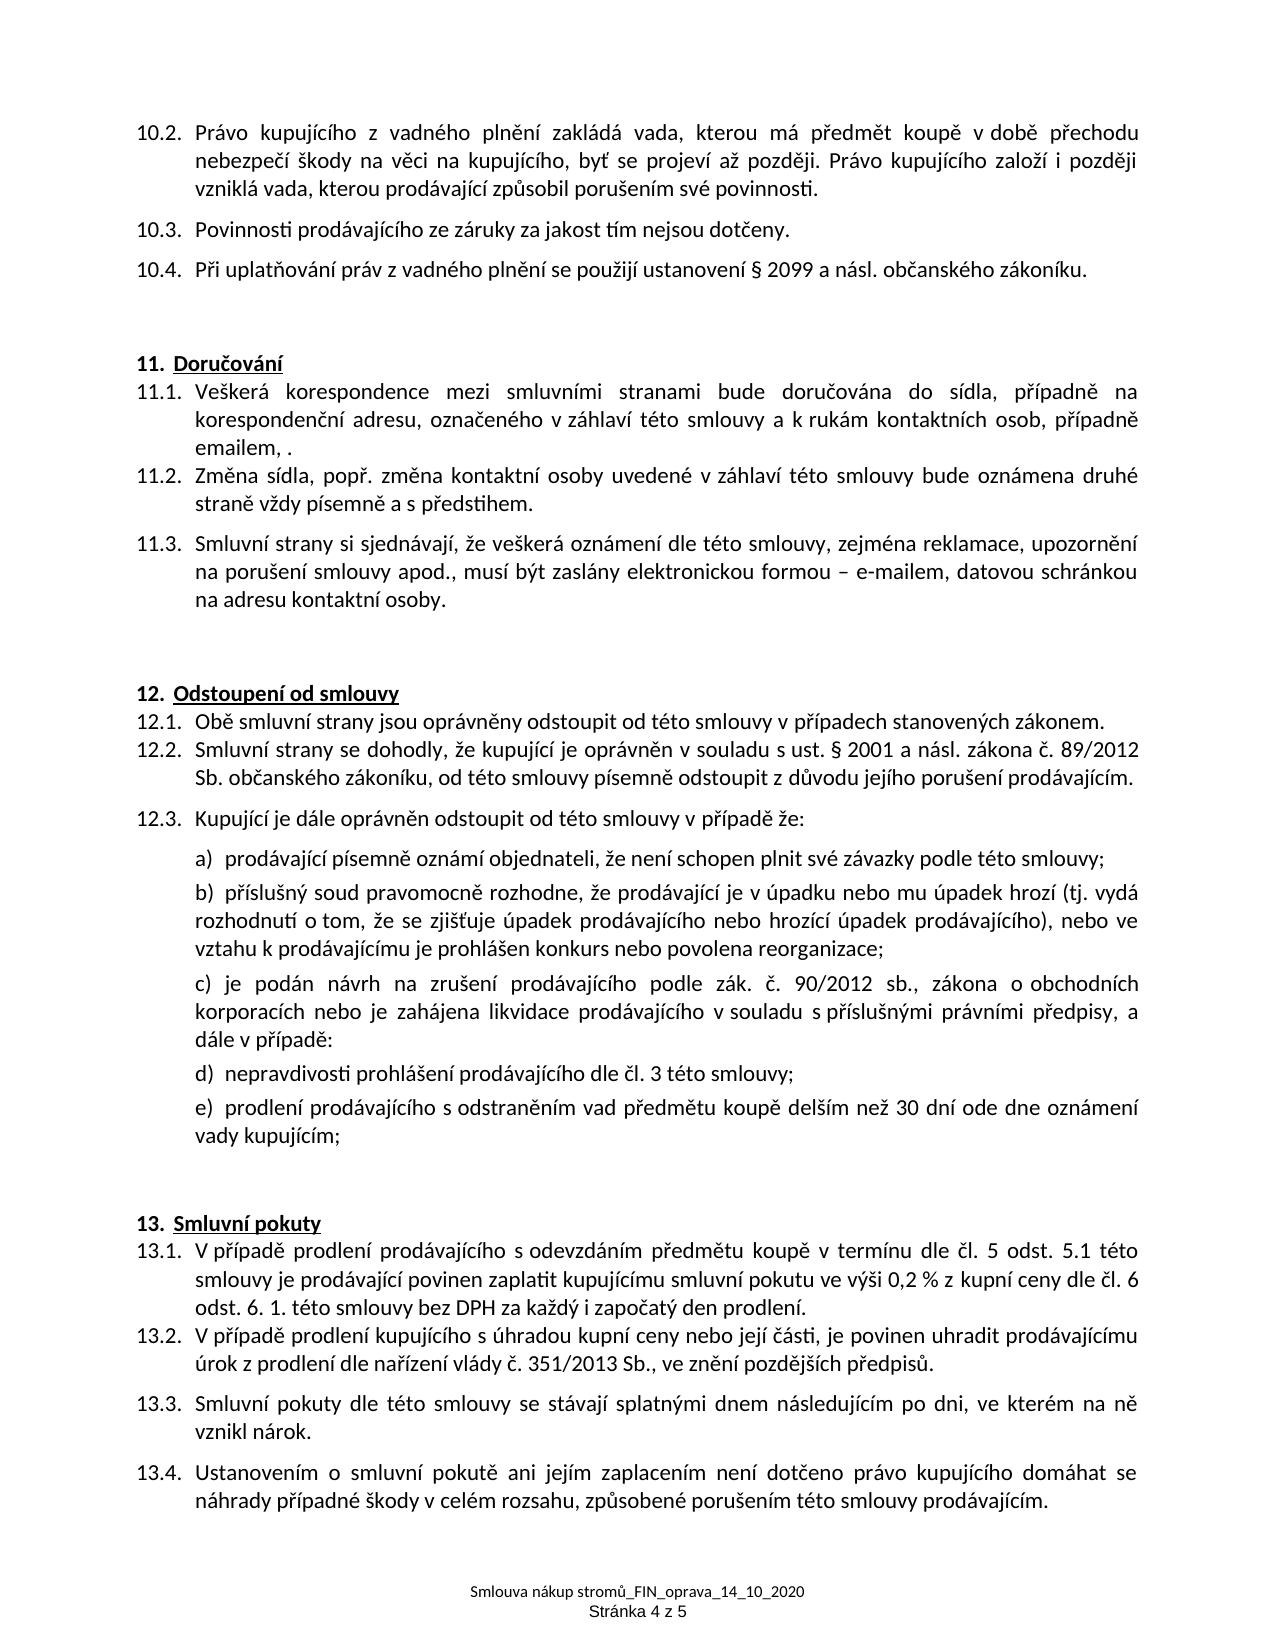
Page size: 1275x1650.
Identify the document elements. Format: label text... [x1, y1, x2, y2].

text Smluvní strany se dohodly, že kupující je oprávněn v souladu s ust. § 2001 a násl. zákona č. 89/2012 Sb. občanského zákoníku, od této smlouvy písemně odstoupit z důvodu jejího porušení prodávajícím. [136, 735, 1139, 791]
text Smluvní pokuty [136, 1209, 1139, 1237]
list příslušný soud pravomocně rozhodne, že prodávající je v úpadku nebo mu úpadek hrozí (tj. vydá rozhodnutí o tom, že se zjišťuje úpadek prodávajícího nebo hrozící úpadek prodávajícího), nebo ve vztahu k prodávajícímu je prohlášen konkurs nebo povolena reorganizace; [195, 878, 1139, 962]
text Povinnosti prodávajícího ze záruky za jakost tím nejsou dotčeny. [136, 215, 1139, 243]
text V případě prodlení kupujícího s úhradou kupní ceny nebo její části, je povinen uhradit prodávajícímu úrok z prodlení dle nařízení vlády č. 351/2013 Sb., ve znění pozdějších předpisů. [136, 1321, 1139, 1377]
text Doručování [136, 349, 1139, 377]
list prodlení prodávajícího s odstraněním vad předmětu koupě delším než 30 dní ode dne oznámení vady kupujícím; [195, 1093, 1139, 1149]
list prodávající písemně oznámí objednateli, že není schopen plnit své závazky podle této smlouvy; [195, 844, 1139, 872]
text Smluvní pokuty dle této smlouvy se stávají splatnými dnem následujícím po dni, ve kterém na ně vznikl nárok. [136, 1389, 1139, 1445]
text Smluvní strany si sjednávají, že veškerá oznámení dle této smlouvy, zejména reklamace, upozornění na porušení smlouvy apod., musí být zaslány elektronickou formou – e-mailem, datovou schránkou na adresu kontaktní osoby. [136, 529, 1139, 613]
text Právo kupujícího z vadného plnění zakládá vada, kterou má předmět koupě v době přechodu nebezpečí škody na věci na kupujícího, byť se projeví až později. Právo kupujícího založí i později vzniklá vada, kterou prodávající způsobil porušením své povinnosti. [136, 118, 1139, 202]
text Změna sídla, popř. změna kontaktní osoby uvedené v záhlaví této smlouvy bude oznámena druhé straně vždy písemně a s předstihem. [136, 461, 1139, 517]
list je podán návrh na zrušení prodávajícího podle zák. č. 90/2012 sb., zákona o obchodních korporacích nebo je zahájena likvidace prodávajícího v souladu s příslušnými právními předpisy, a dále v případě: [195, 969, 1139, 1053]
text V případě prodlení prodávajícího s odevzdáním předmětu koupě v termínu dle čl. 5 odst. 5.1 této smlouvy je prodávající povinen zaplatit kupujícímu smluvní pokutu ve výši 0,2 % z kupní ceny dle čl. 6 odst. 6. 1. této smlouvy bez DPH za každý i započatý den prodlení. [136, 1237, 1139, 1321]
list nepravdivosti prohlášení prodávajícího dle čl. 3 této smlouvy; [195, 1059, 1139, 1087]
text Veškerá korespondence mezi smluvními stranami bude doručována do sídla, případně na korespondenční adresu, označeného v záhlaví této smlouvy a k rukám kontaktních osob, případně emailem, . [136, 377, 1139, 461]
text Obě smluvní strany jsou oprávněny odstoupit od této smlouvy v případech stanovených zákonem. [136, 707, 1139, 735]
text Ustanovením o smluvní pokutě ani jejím zaplacením není dotčeno právo kupujícího domáhat se náhrady případné škody v celém rozsahu, způsobené porušením této smlouvy prodávajícím. [136, 1458, 1139, 1514]
text Odstoupení od smlouvy [136, 679, 1139, 707]
text Kupující je dále oprávněn odstoupit od této smlouvy v případě že: [136, 804, 1139, 832]
text Při uplatňování práv z vadného plnění se použijí ustanovení § 2099 a násl. občanského zákoníku. [136, 255, 1139, 283]
